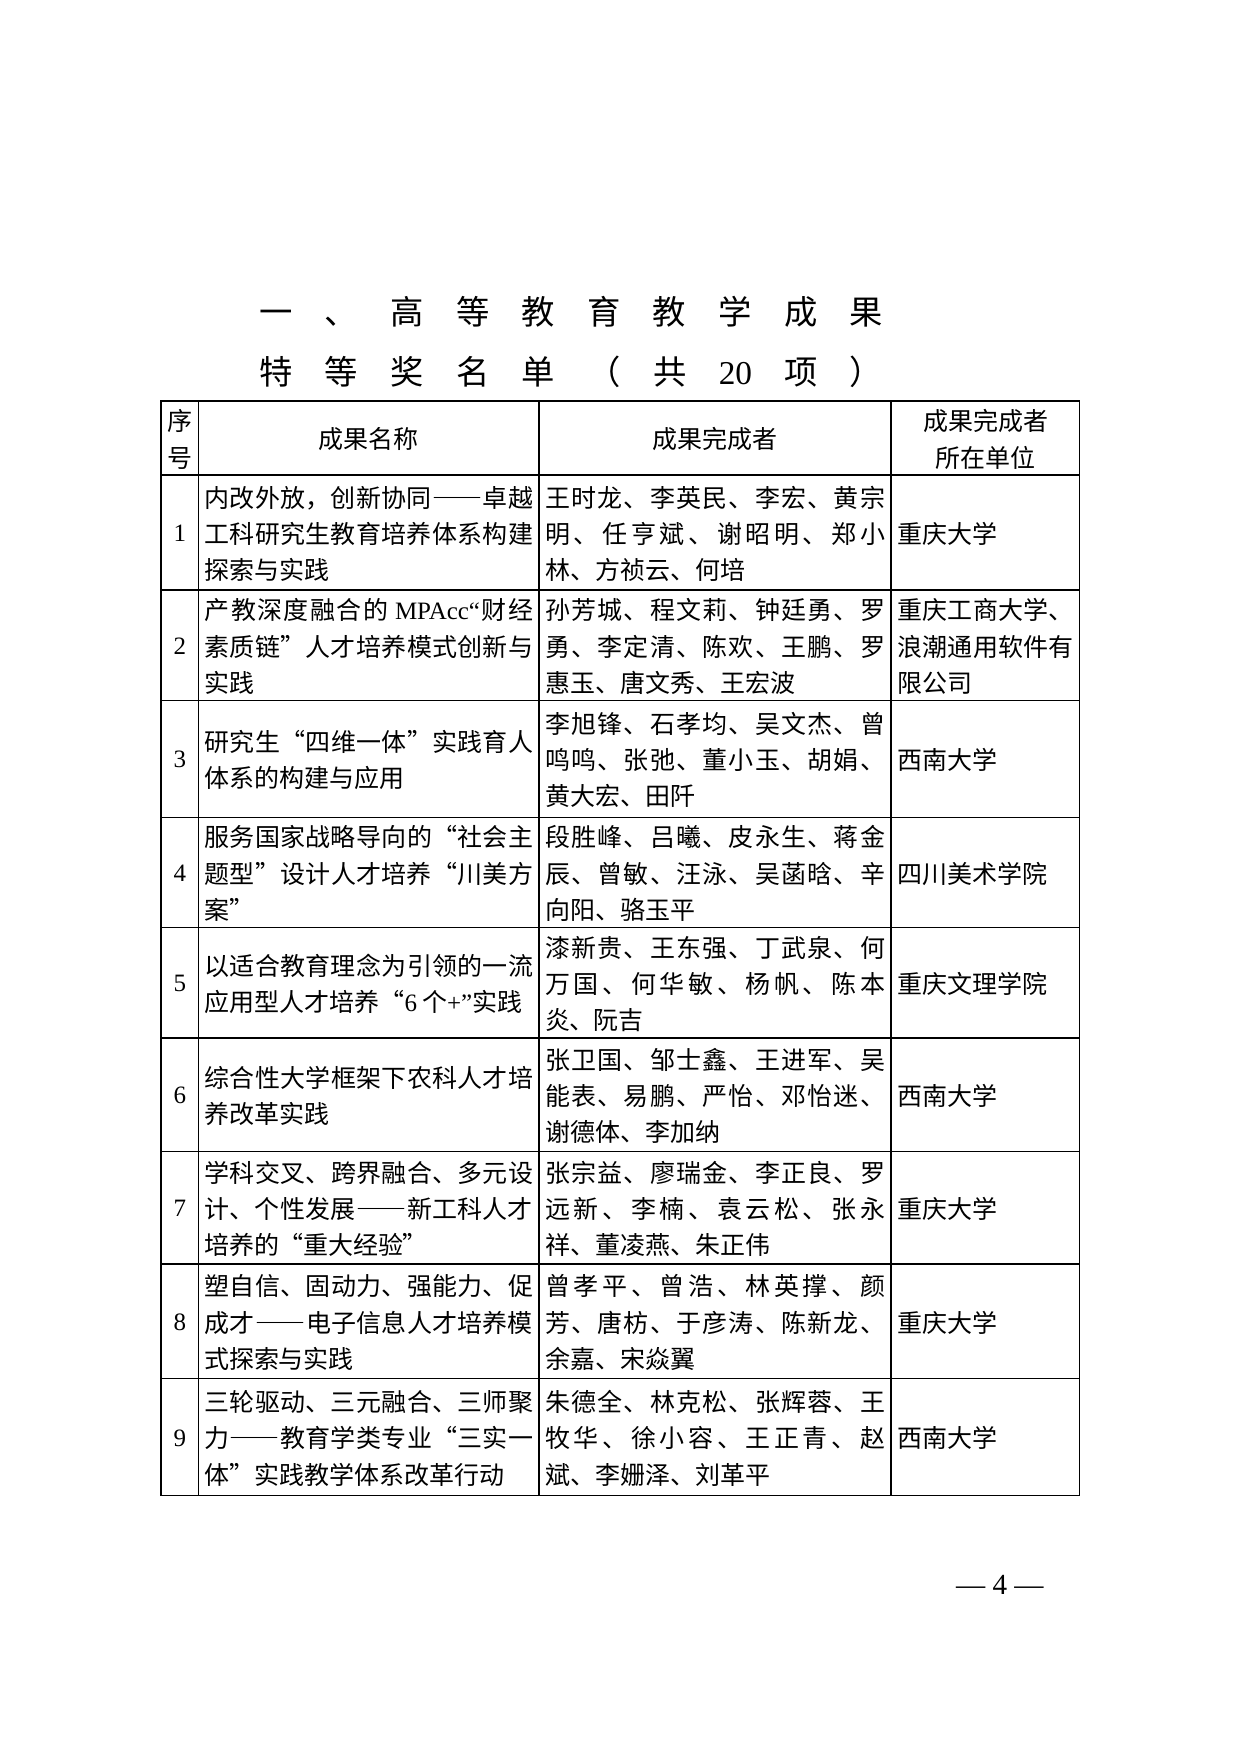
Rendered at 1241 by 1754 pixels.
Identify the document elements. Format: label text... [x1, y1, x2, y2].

table_cell 7 [162, 1152, 198, 1263]
table_cell 曾孝平、曾浩、林英撑、颜芳、唐枋、于彦涛、陈新龙、余嘉、宋焱翼 [540, 1265, 890, 1378]
table_cell 西南大学 [892, 701, 1079, 816]
table_cell 塑自信、固动力、强能力、促成才——电子信息人才培养模式探索与实践 [199, 1265, 538, 1378]
table_cell 研究生“四维一体”实践育人体系的构建与应用 [199, 701, 538, 816]
table_cell 8 [162, 1265, 198, 1378]
table_cell 4 [162, 818, 198, 927]
table_cell 西南大学 [892, 1379, 1079, 1495]
table_cell 孙芳城、程文莉、钟廷勇、罗勇、李定清、陈欢、王鹏、罗惠玉、唐文秀、王宏波 [540, 591, 890, 699]
table_cell 综合性大学框架下农科人才培养改革实践 [199, 1039, 538, 1151]
table_cell 重庆大学 [892, 1152, 1079, 1263]
subtitle 一、高等教育教学成果 [161, 280, 1079, 340]
table_cell 西南大学 [892, 1039, 1079, 1151]
table_cell 2 [162, 591, 198, 699]
table_cell 产教深度融合的MPAcc“财经素质链”人才培养模式创新与实践 [199, 591, 538, 699]
table_cell 段胜峰、吕曦、皮永生、蒋金辰、曾敏、汪泳、吴菡晗、辛向阳、骆玉平 [540, 818, 890, 927]
table_cell 重庆文理学院 [892, 928, 1079, 1037]
table_cell 重庆大学 [892, 1265, 1079, 1378]
table_header 序号 [162, 402, 198, 474]
table_cell 服务国家战略导向的“社会主题型”设计人才培养“川美方案” [199, 818, 538, 927]
table_cell 9 [162, 1379, 198, 1495]
table_cell 李旭锋、石孝均、吴文杰、曾鸣鸣、张弛、董小玉、胡娟、黄大宏、田阡 [540, 701, 890, 816]
table_cell 5 [162, 928, 198, 1037]
table_header 成果名称 [199, 402, 538, 474]
table_cell 漆新贵、王东强、丁武泉、何万国、何华敏、杨帆、陈本炎、阮吉 [540, 928, 890, 1037]
table_cell 6 [162, 1039, 198, 1151]
table_cell 重庆大学 [892, 476, 1079, 589]
table_cell 以适合教育理念为引领的一流应用型人才培养“6个+”实践 [199, 928, 538, 1037]
table_cell 四川美术学院 [892, 818, 1079, 927]
table_cell 张宗益、廖瑞金、李正良、罗远新、李楠、袁云松、张永祥、董凌燕、朱正伟 [540, 1152, 890, 1263]
table_cell 学科交叉、跨界融合、多元设计、个性发展——新工科人才培养的“重大经验” [199, 1152, 538, 1263]
table_header 成果完成者 [540, 402, 890, 474]
table_cell 三轮驱动、三元融合、三师聚力——教育学类专业“三实一体”实践教学体系改革行动 [199, 1379, 538, 1495]
table_cell 张卫国、邹士鑫、王进军、吴能表、易鹏、严怡、邓怡迷、谢德体、李加纳 [540, 1039, 890, 1151]
table_cell 王时龙、李英民、李宏、黄宗明、任亨斌、谢昭明、郑小林、方祯云、何培 [540, 476, 890, 589]
table_cell 重庆工商大学、浪潮通用软件有限公司 [892, 591, 1079, 699]
table_header 成果完成者 所在单位 [892, 402, 1079, 474]
table_cell 1 [162, 476, 198, 589]
subtitle 特等奖名单（共20项） [161, 340, 1079, 400]
table_cell 3 [162, 701, 198, 816]
table_cell 朱德全、林克松、张辉蓉、王牧华、徐小容、王正青、赵斌、李姗泽、刘革平 [540, 1379, 890, 1495]
table_cell 内改外放，创新协同——卓越工科研究生教育培养体系构建探索与实践 [199, 476, 538, 589]
